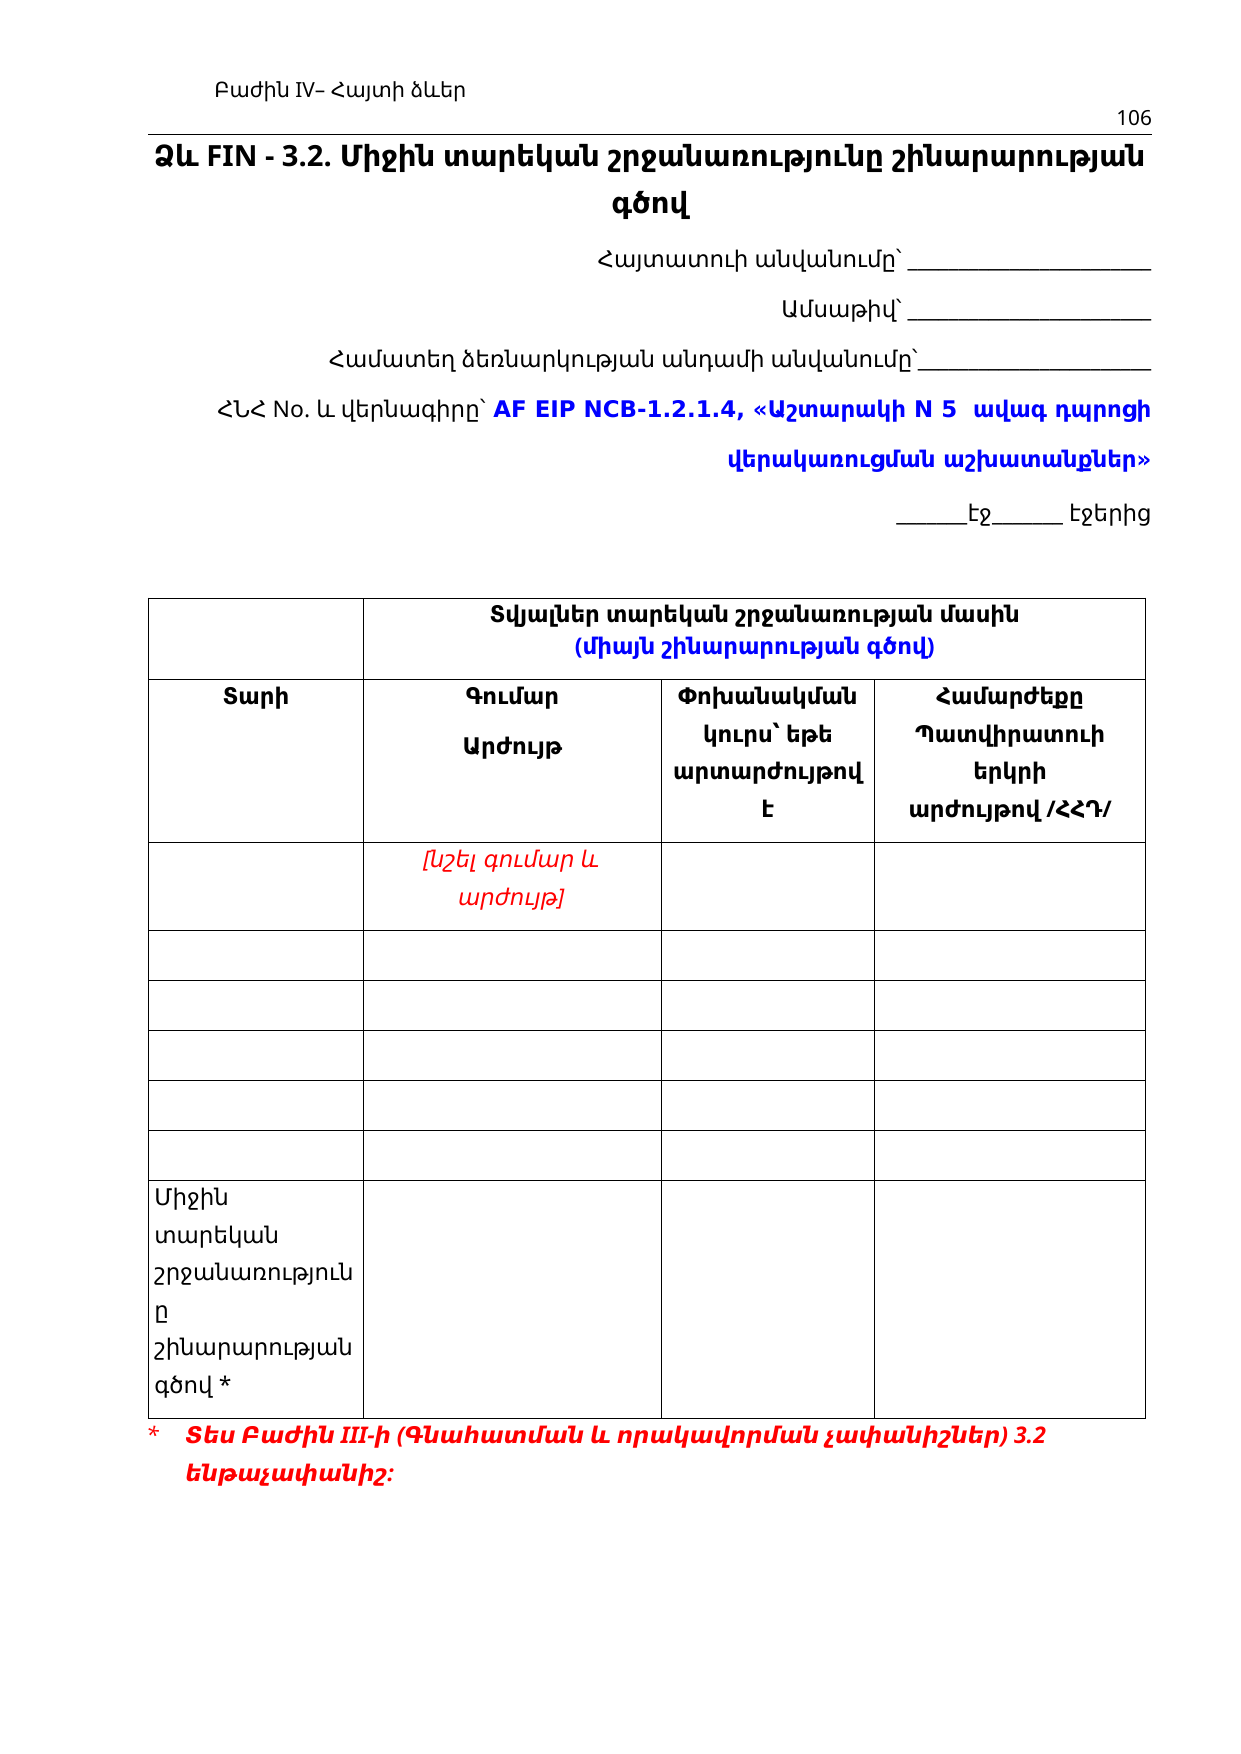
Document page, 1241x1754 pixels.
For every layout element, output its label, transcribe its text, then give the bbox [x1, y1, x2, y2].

table_cell Համարժեքը Պատվիրատուի երկրի արժույթով /ՀՀԴ/ [875, 680, 1145, 842]
table_cell [875, 1081, 1145, 1130]
text _______էջ_______ էջերից [148, 497, 1152, 529]
table_cell [875, 981, 1145, 1030]
text Ամսաթիվ՝ ________________________ [148, 293, 1152, 324]
table_cell [875, 1031, 1145, 1080]
text Հայտատուի անվանումը՝ ________________________ [148, 243, 1152, 274]
text ՀՆՀ No. և վերնագիրը՝ AF EIP NCB-1.2.1.4, «Աշտարակի N 5 ավագ դպրոցի վերակառուցման աշխատանքներ» [148, 393, 1152, 476]
table_cell [149, 843, 363, 930]
table_cell Տարի [149, 680, 363, 842]
table_cell [875, 1181, 1145, 1418]
table_cell [662, 843, 874, 930]
table_header Տվյալներ տարեկան շրջանառության մասին (միայն շինարարության գծով) [364, 599, 1145, 679]
table_cell [նշել գումար և արժույթ] [364, 843, 661, 930]
table_cell Փոխանակման կուրս՝ եթե արտարժույթով է [662, 680, 874, 842]
table_header [149, 599, 363, 679]
table_cell [875, 843, 1145, 930]
table_cell [364, 931, 661, 980]
table_cell [662, 981, 874, 1030]
table_cell [149, 931, 363, 980]
table_cell [149, 1131, 363, 1180]
table_cell Միջին տարեկան շրջանառությունը շինարարության գծով * [149, 1181, 363, 1418]
table_cell [662, 1181, 874, 1418]
table_cell Գումար Արժույթ [364, 680, 661, 842]
table_cell [662, 1131, 874, 1180]
table_cell [364, 1081, 661, 1130]
text Ձև FIN - 3.2. Միջին տարեկան շրջանառությունը շինարարության գծով [148, 135, 1152, 222]
table_cell [364, 1031, 661, 1080]
table_cell [662, 1081, 874, 1130]
table_cell [149, 1031, 363, 1080]
table_cell [364, 981, 661, 1030]
table_cell [149, 1081, 363, 1130]
table_cell [662, 1031, 874, 1080]
table_cell [364, 1181, 661, 1418]
table_cell [364, 1131, 661, 1180]
text * Տես Բաժին III-ի (Գնահատման և որակավորման չափանիշներ) 3.2 ենթաչափանիշ: [146, 1419, 1144, 1488]
table_cell [875, 1131, 1145, 1180]
text Համատեղ ձեռնարկության անդամի անվանումը՝_______________________ [148, 343, 1152, 374]
table_cell [875, 931, 1145, 980]
table_cell [149, 981, 363, 1030]
table_cell [662, 931, 874, 980]
